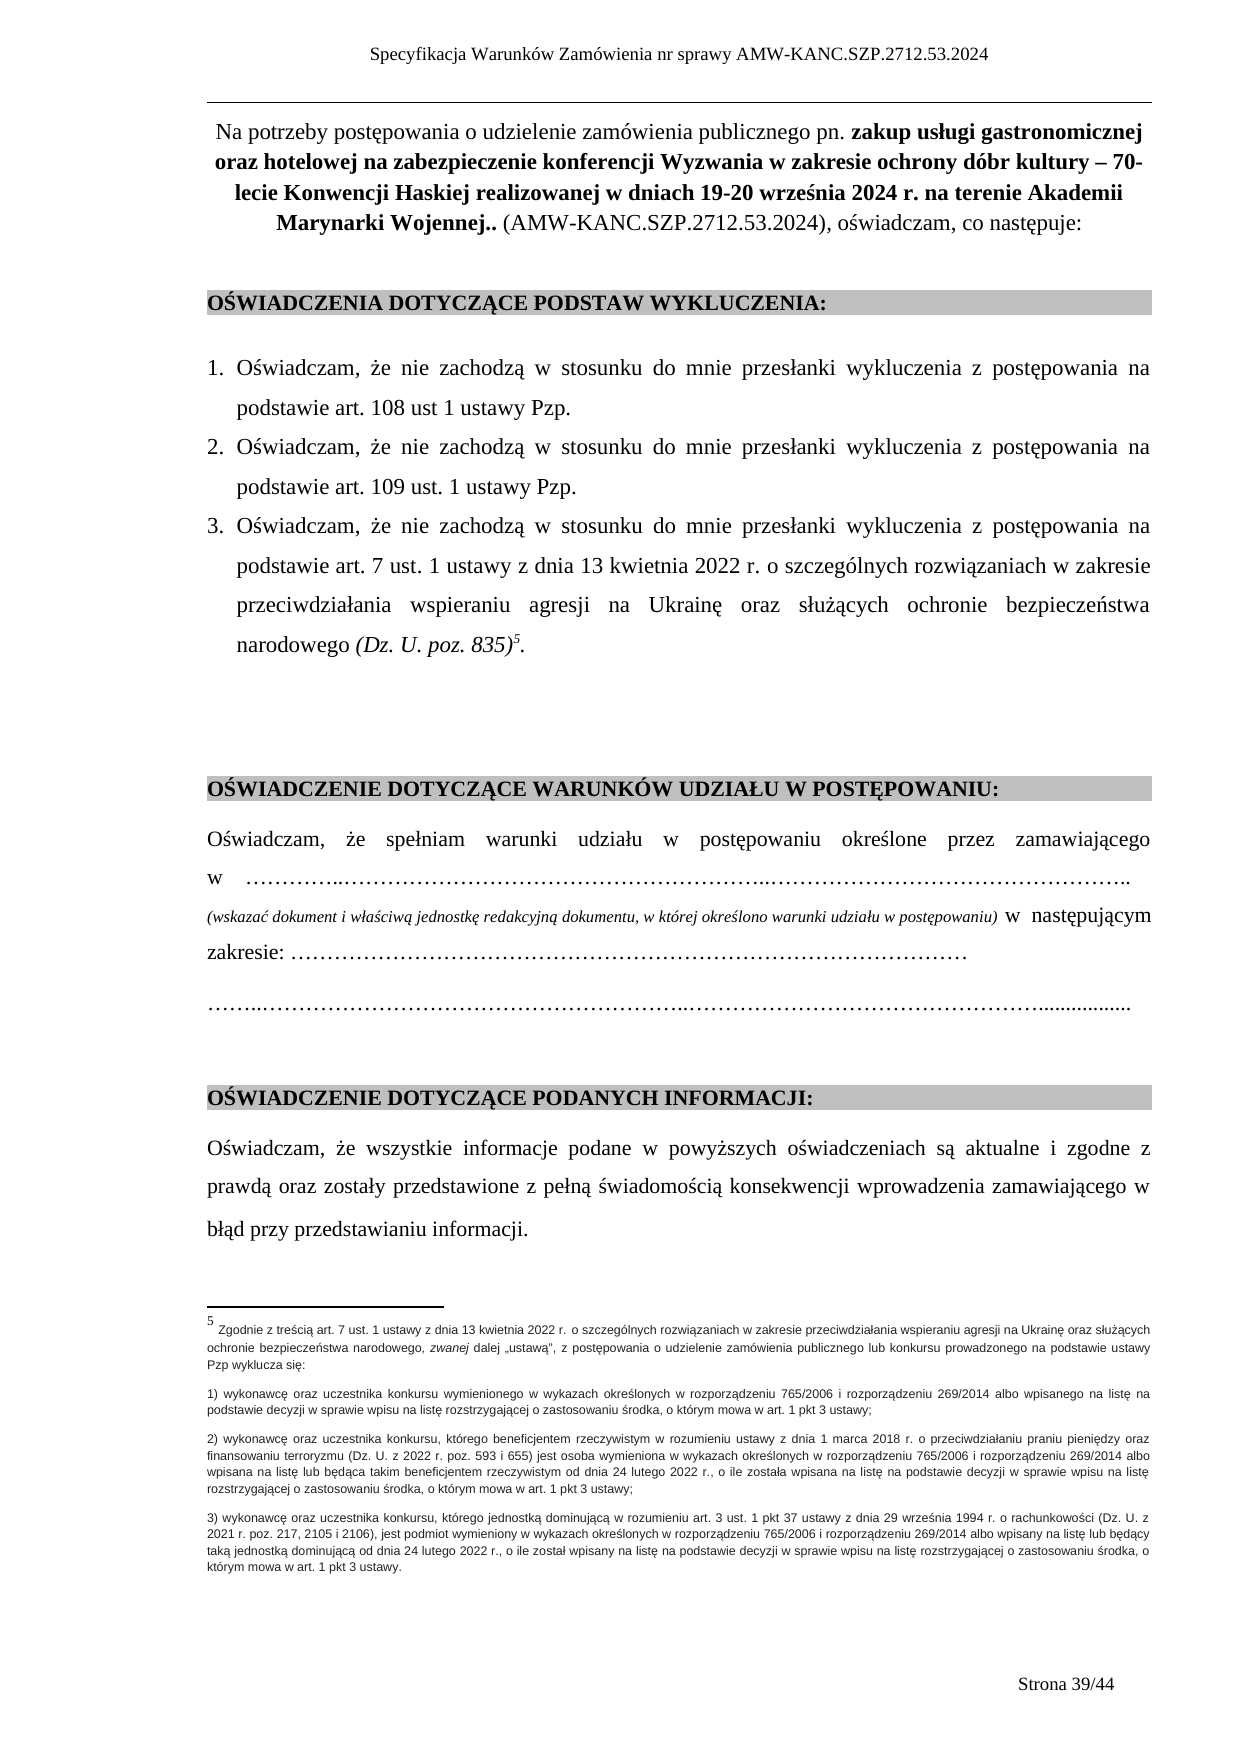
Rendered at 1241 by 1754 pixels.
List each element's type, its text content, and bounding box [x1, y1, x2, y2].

text OŚWIADCZENIE DOTYCZĄCE WARUNKÓW UDZIAŁU W POSTĘPOWANIU: [207, 776, 1152, 801]
text OŚWIADCZENIE DOTYCZĄCE PODANYCH INFORMACJI: [207, 1085, 1152, 1110]
list Oświadczam, że nie zachodzą w stosunku do mnie przesłanki wykluczenia z postępowania na podstawie art. 109 ust. 1 ustawy Pzp. [207, 433, 1152, 499]
list Oświadczam, że nie zachodzą w stosunku do mnie przesłanki wykluczenia z postępowania na podstawie art. 7 ust. 1 ustawy z dnia 13 kwietnia 2022 r. o szczególnych rozwiązaniach w zakresie przeciwdziałania wspieraniu agresji na Ukrainę oraz służących ochronie bezpieczeństwa narodowego (Dz. U. poz. 835). [207, 512, 1152, 657]
text Na potrzeby postępowania o udzielenie zamówienia publicznego pn. zakup usługi gastronomicznej oraz hotelowej na zabezpieczenie konferencji Wyzwania w zakresie ochrony dóbr kultury – 70-lecie Konwencji Haskiej realizowanej w dniach 19-20 września 2024 r. na terenie Akademii Marynarki Wojennej.. (AMW-KANC.SZP.2712.53.2024), oświadczam, co następuje: [207, 118, 1152, 235]
text ……..…………………………………………………..…………………………………………................. [207, 990, 1152, 1015]
text Oświadczam, że spełniam warunki udziału w postępowaniu określone przez zamawiającego w …………..…………………………………………………..………………………………………….. (wskazać dokument i właściwą jednostkę redakcyjną dokumentu, w której określono warunki udziału w postępowaniu) w następującym zakresie: ………………………………………………………………………………… [207, 826, 1152, 964]
text OŚWIADCZENIA DOTYCZĄCE PODSTAW WYKLUCZENIA: [207, 290, 1152, 315]
list Oświadczam, że nie zachodzą w stosunku do mnie przesłanki wykluczenia z postępowania na podstawie art. 108 ust 1 ustawy Pzp. [207, 354, 1152, 420]
text Oświadczam, że wszystkie informacje podane w powyższych oświadczeniach są aktualne i zgodne z prawdą oraz zostały przedstawione z pełną świadomością konsekwencji wprowadzenia zamawiającego w błąd przy przedstawianiu informacji. [207, 1135, 1152, 1241]
